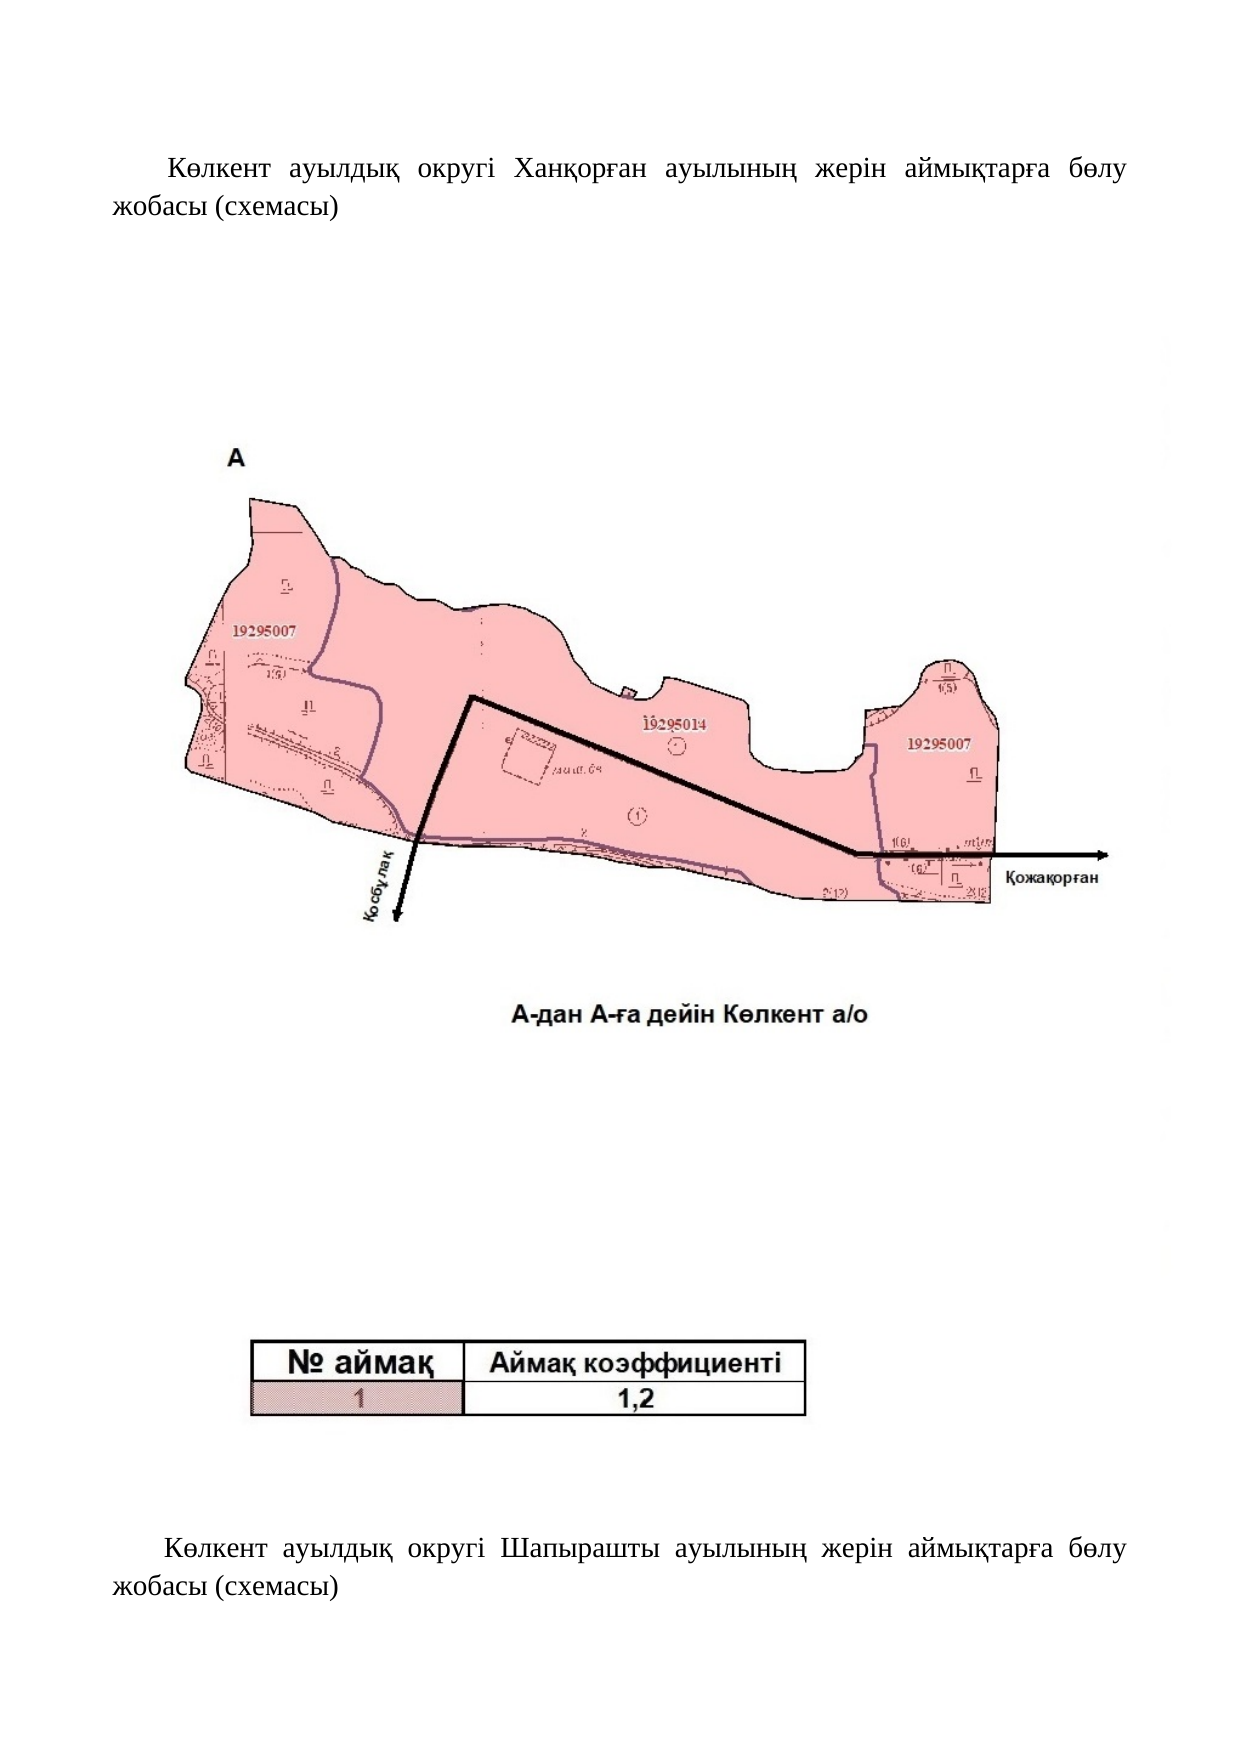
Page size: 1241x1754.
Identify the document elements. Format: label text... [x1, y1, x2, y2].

text Көлкент ауылдық округі Шапырашты ауылының жерін аймықтарға бөлу жобасы (схемасы) [112, 1530, 1128, 1602]
picture [112, 294, 1241, 1466]
text Көлкент ауылдық округі Ханқорған ауылының жерін аймықтарға бөлу жобасы (схемасы) [112, 150, 1128, 222]
